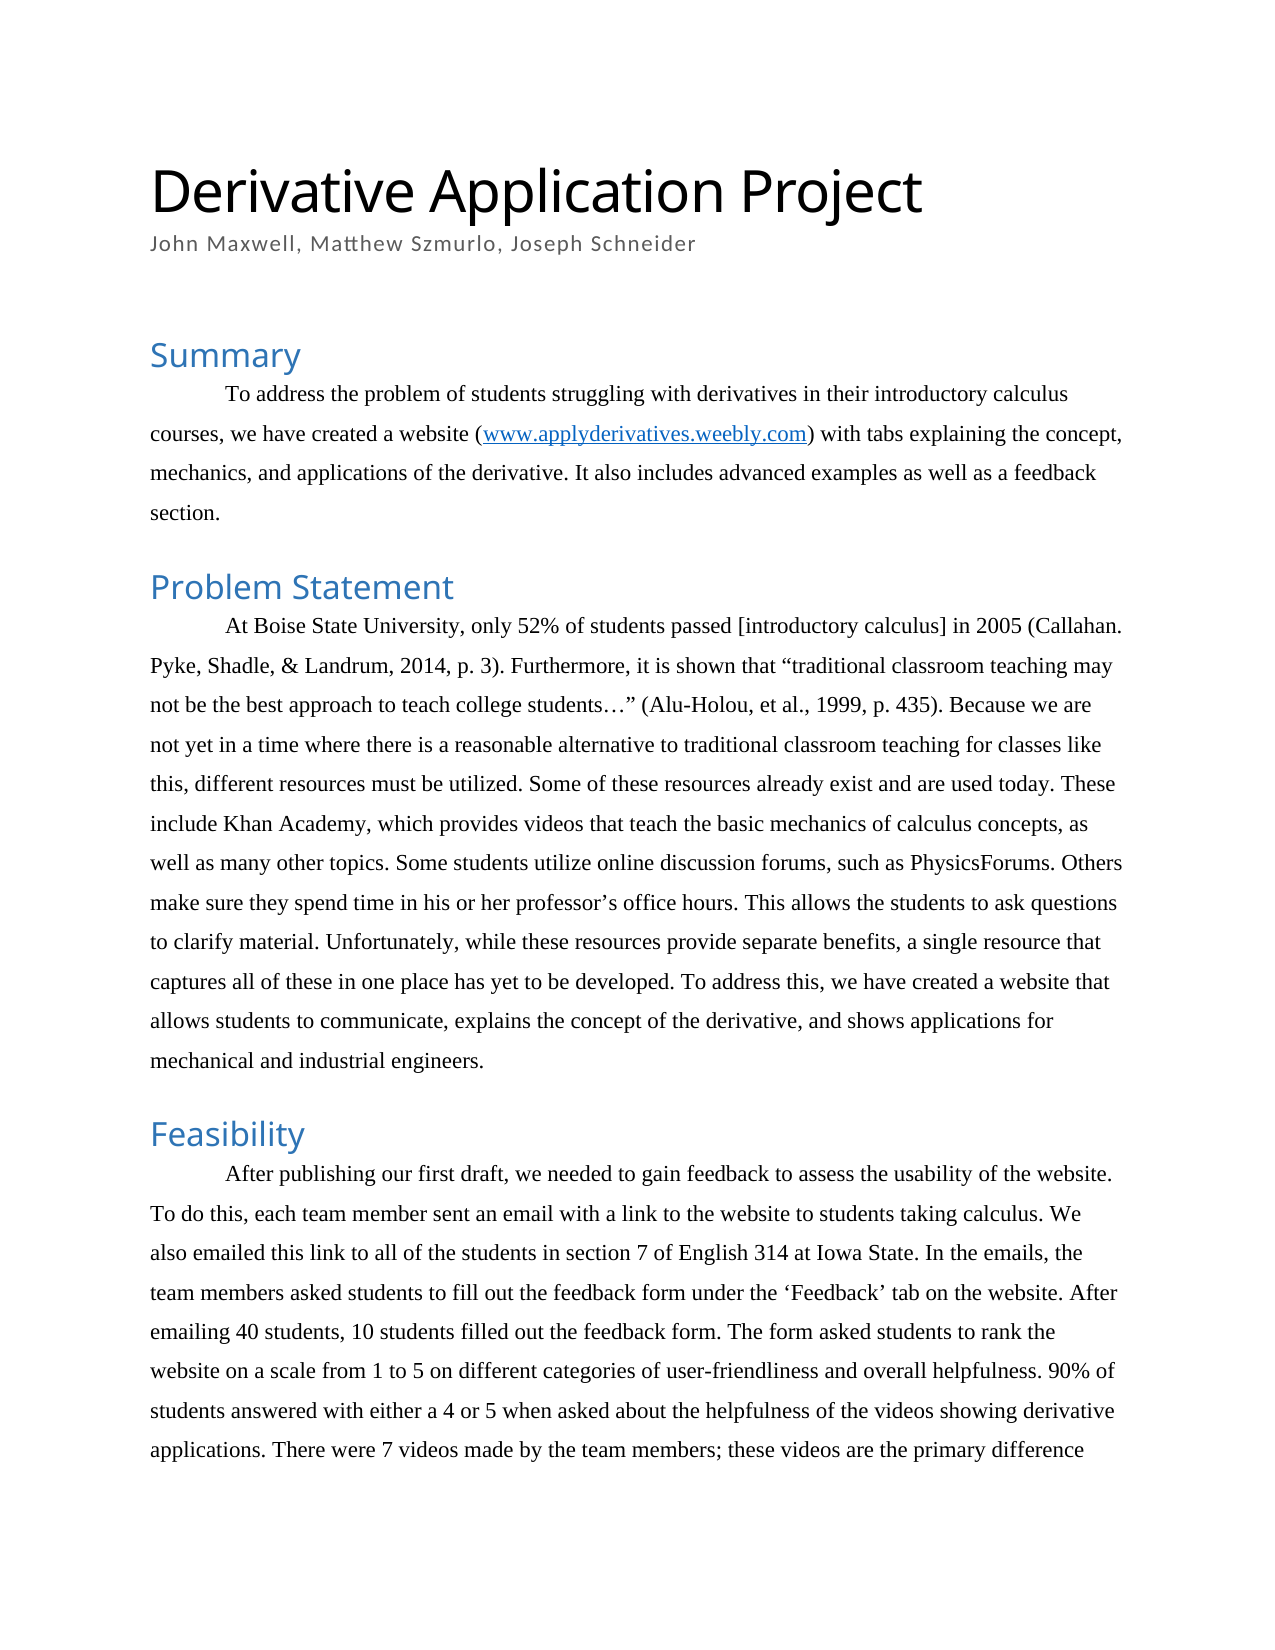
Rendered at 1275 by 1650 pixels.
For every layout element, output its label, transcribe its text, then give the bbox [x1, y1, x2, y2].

subtitle John Maxwell, Matthew Szmurlo, Joseph Schneider [150, 229, 1125, 257]
subtitle Summary [150, 332, 1125, 377]
text To address the problem of students struggling with derivatives in their introductory calculus courses, we have created a website (www.applyderivatives.weebly.com) with tabs explaining the concept, mechanics, and applications of the derivative. It also includes advanced examples as well as a feedback section. [150, 381, 1125, 525]
subtitle Problem Statement [150, 563, 1125, 609]
title Derivative Application Project [150, 150, 1125, 229]
subtitle Feasibility [150, 1111, 1125, 1157]
text At Boise State University, only 52% of students passed [introductory calculus] in 2005 (Callahan. Pyke, Shadle, & Landrum, 2014, p. 3). Furthermore, it is shown that “traditional classroom teaching may not be the best approach to teach college students…” (Alu-Holou, et al., 1999, p. 435). Because we are not yet in a time where there is a reasonable alternative to traditional classroom teaching for classes like this, different resources must be utilized. Some of these resources already exist and are used today. These include Khan Academy, which provides videos that teach the basic mechanics of calculus concepts, as well as many other topics. Some students utilize online discussion forums, such as PhysicsForums. Others make sure they spend time in his or her professor’s office hours. This allows the students to ask questions to clarify material. Unfortunately, while these resources provide separate benefits, a single resource that captures all of these in one place has yet to be developed. To address this, we have created a website that allows students to communicate, explains the concept of the derivative, and shows applications for mechanical and industrial engineers. [150, 612, 1125, 1073]
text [150, 1160, 1125, 1463]
